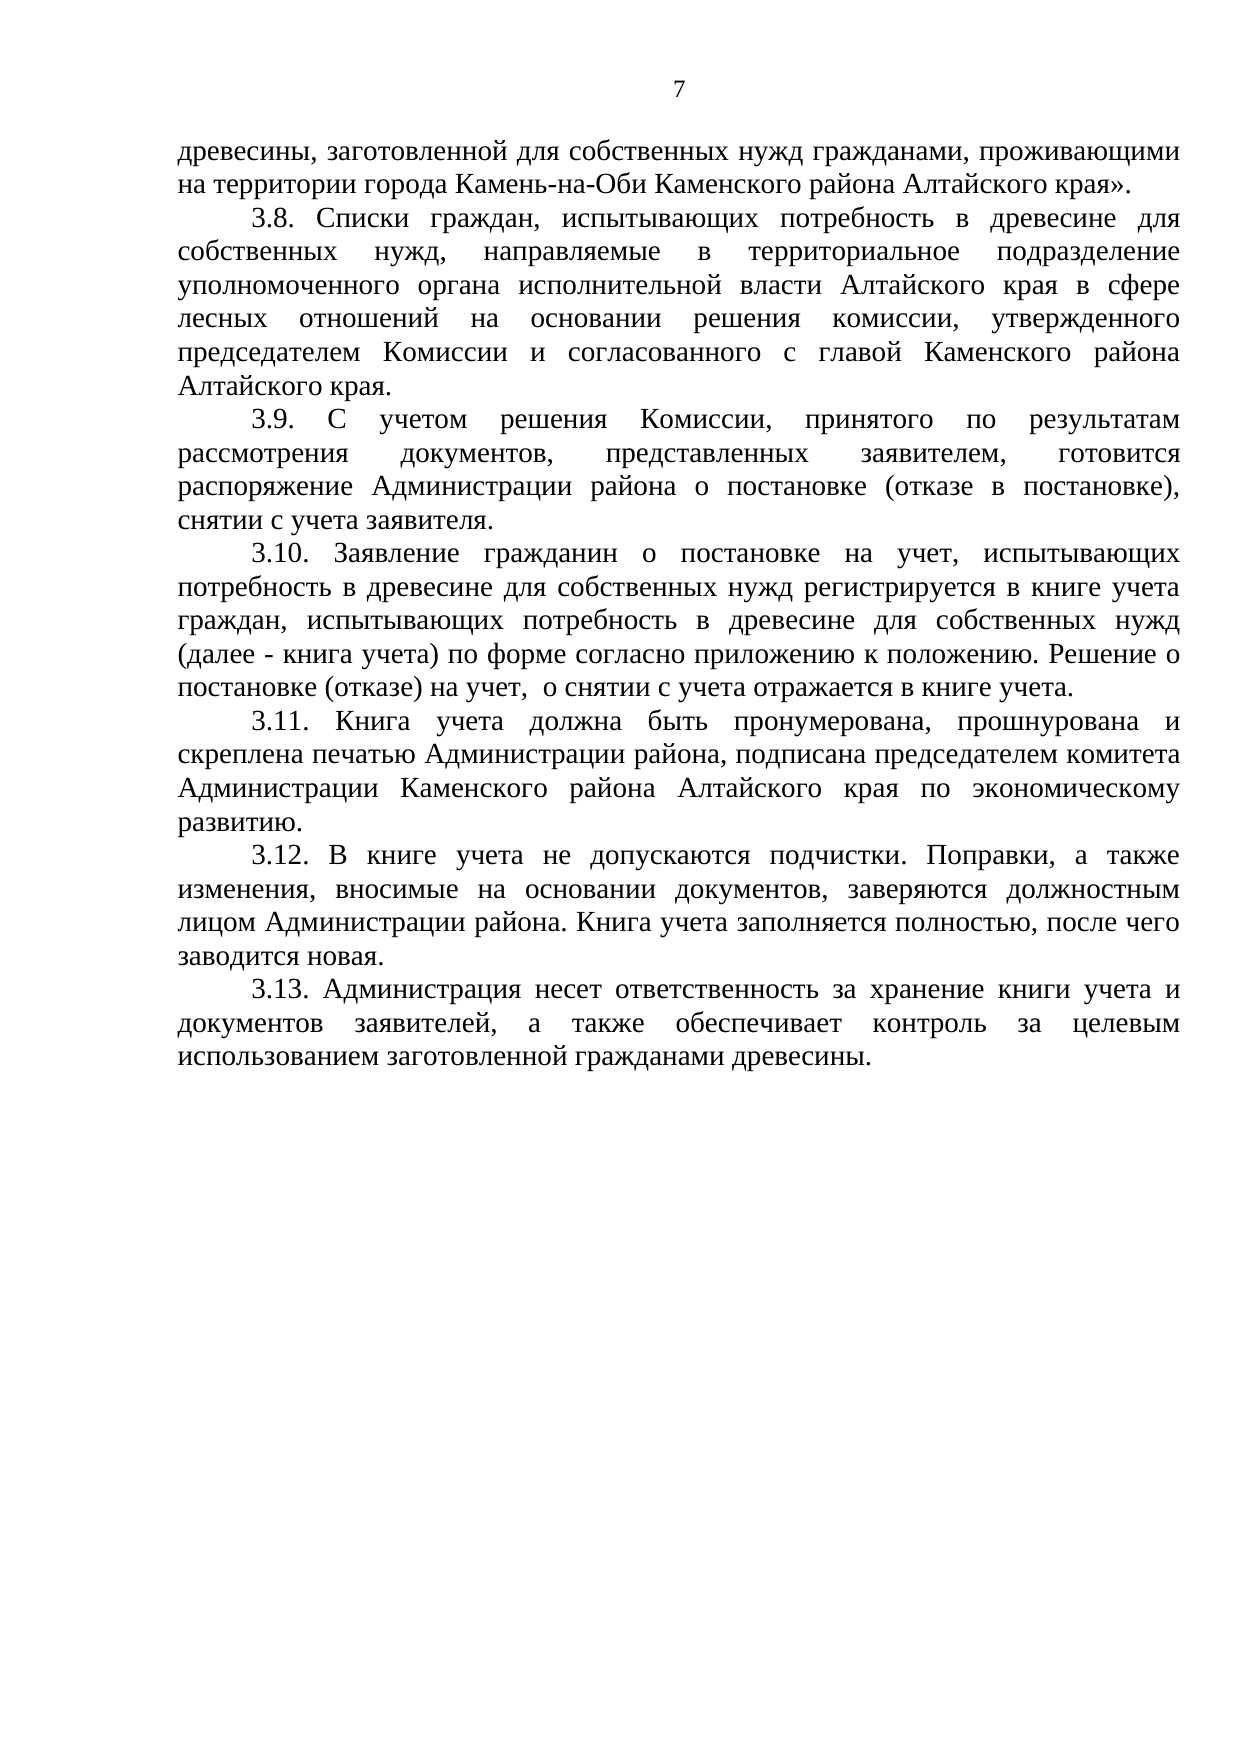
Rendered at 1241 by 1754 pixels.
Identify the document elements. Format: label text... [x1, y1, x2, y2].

text 3.10. Заявление гражданин о постановке на учет, испытывающих потребность в древесине для собственных нужд регистрируется в книге учета граждан, испытывающих потребность в древесине для собственных нужд (далее - книга учета) по форме согласно приложению к положению. Решение о постановке (отказе) на учет, о снятии с учета отражается в книге учета. [177, 535, 1181, 703]
text 3.12. В книге учета не допускаются подчистки. Поправки, а также изменения, вносимые на основании документов, заверяются должностным лицом Администрации района. Книга учета заполняется полностью, после чего заводится новая. [177, 837, 1181, 971]
text 3.8. Списки граждан, испытывающих потребность в древесине для собственных нужд, направляемые в территориальное подразделение уполномоченного органа исполнительной власти Алтайского края в сфере лесных отношений на основании решения комиссии, утвержденного председателем Комиссии и согласованного с главой Каменского района Алтайского края. [177, 200, 1181, 401]
text 3.9. С учетом решения Комиссии, принятого по результатам рассмотрения документов, представленных заявителем, готовится распоряжение Администрации района о постановке (отказе в постановке), снятии с учета заявителя. [177, 401, 1181, 535]
text 3.13. Администрация несет ответственность за хранение книги учета и документов заявителей, а также обеспечивает контроль за целевым использованием заготовленной гражданами древесины. [177, 971, 1181, 1072]
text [177, 133, 1181, 200]
text 3.11. Книга учета должна быть пронумерована, прошнурована и скреплена печатью Администрации района, подписана председателем комитета Администрации Каменского района Алтайского края по экономическому развитию. [177, 703, 1181, 837]
